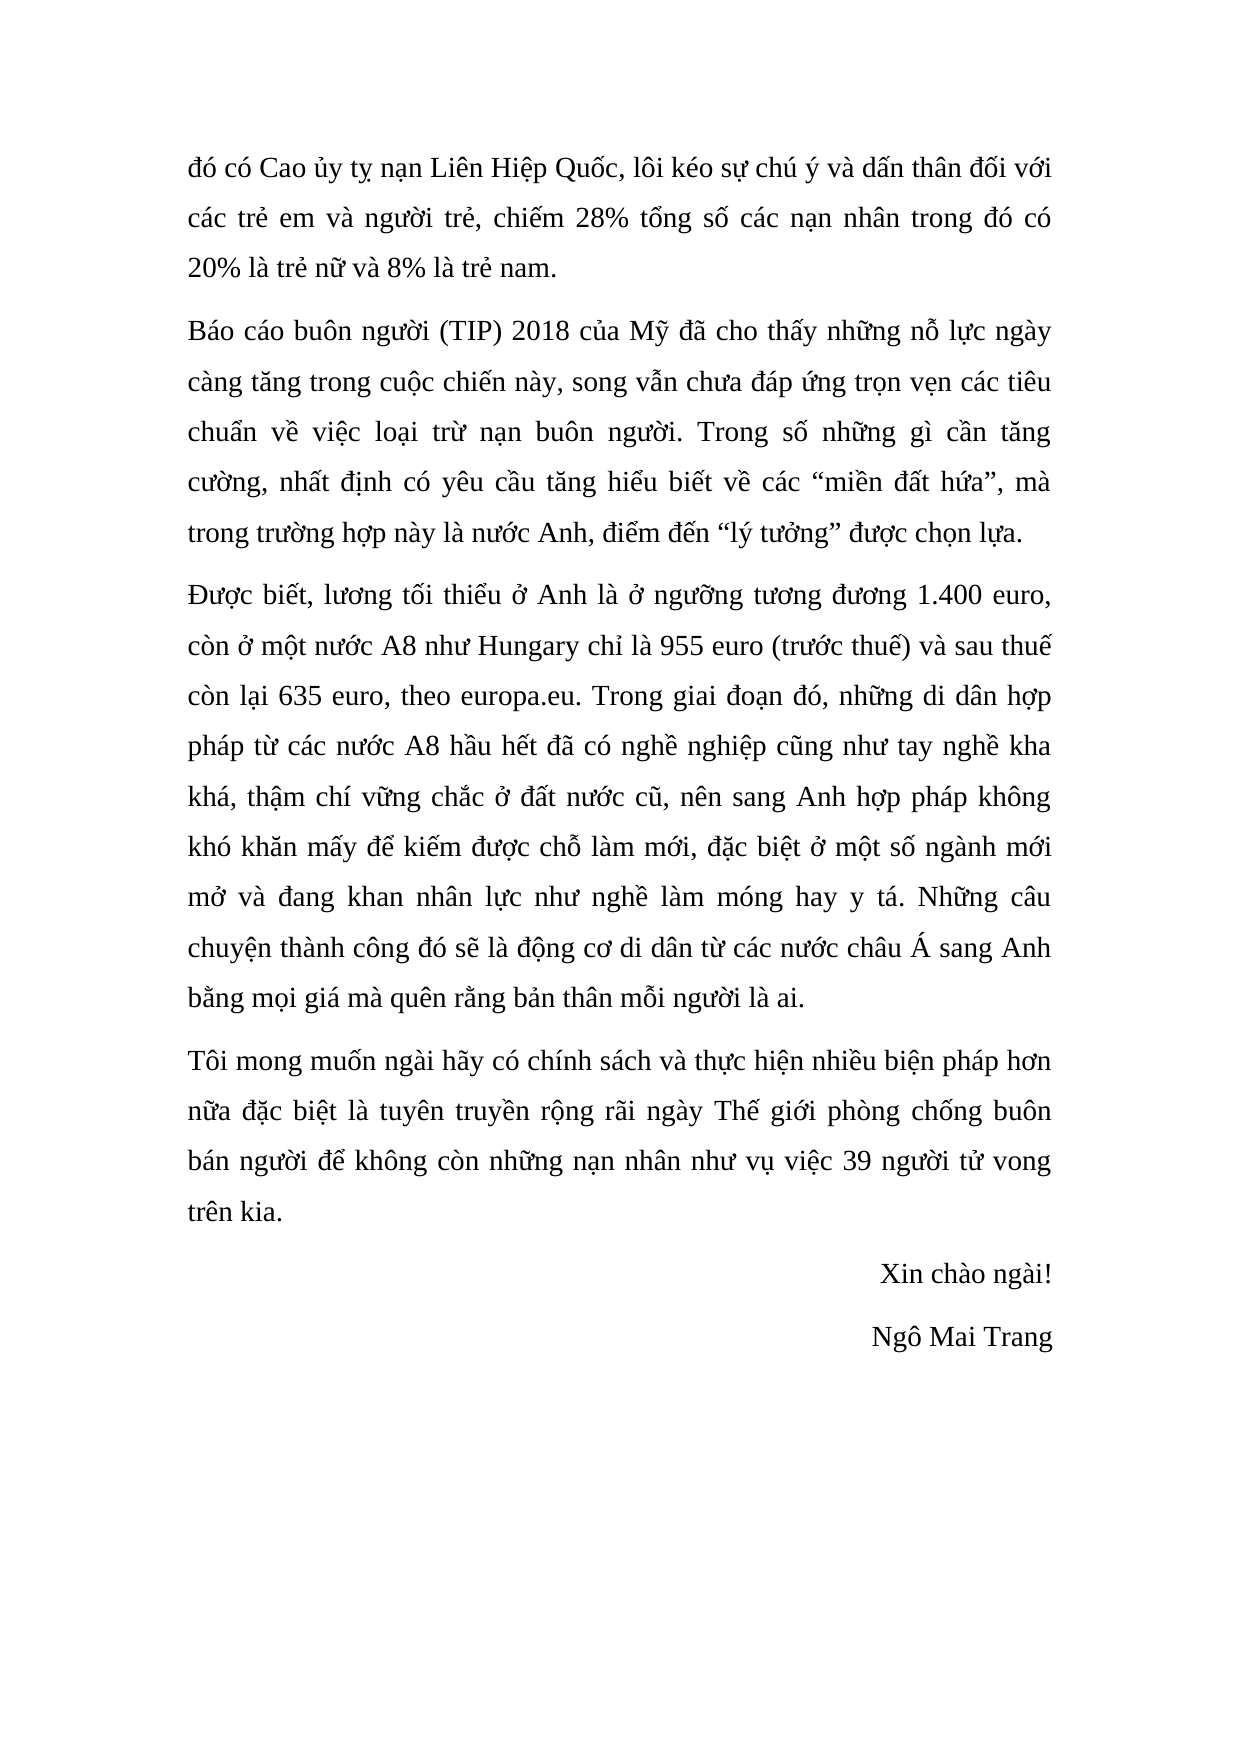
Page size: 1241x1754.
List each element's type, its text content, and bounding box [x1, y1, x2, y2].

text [187, 150, 1053, 284]
text Ngô Mai Trang [187, 1319, 1053, 1353]
text Được biết, lương tối thiểu ở Anh là ở ngưỡng tương đương 1.400 euro, còn ở một nước A8 như Hungary chỉ là 955 euro (trước thuế) và sau thuế còn lại 635 euro, theo europa.eu. Trong giai đoạn đó, những di dân hợp pháp từ các nước A8 hầu hết đã có nghề nghiệp cũng như tay nghề kha khá, thậm chí vững chắc ở đất nước cũ, nên sang Anh hợp pháp không khó khăn mấy để kiếm được chỗ làm mới, đặc biệt ở một số ngành mới mở và đang khan nhân lực như nghề làm móng hay y tá. Những câu chuyện thành công đó sẽ là động cơ di dân từ các nước châu Á sang Anh bằng mọi giá mà quên rằng bản thân mỗi người là ai. [187, 577, 1053, 1013]
text Báo cáo buôn người (TIP) 2018 của Mỹ đã cho thấy những nỗ lực ngày càng tăng trong cuộc chiến này, song vẫn chưa đáp ứng trọn vẹn các tiêu chuẩn về việc loại trừ nạn buôn người. Trong số những gì cần tăng cường, nhất định có yêu cầu tăng hiểu biết về các “miền đất hứa”, mà trong trường hợp này là nước Anh, điểm đến “lý tưởng” được chọn lựa. [187, 313, 1053, 548]
text Tôi mong muốn ngài hãy có chính sách và thực hiện nhiều biện pháp hơn nữa đặc biệt là tuyên truyền rộng rãi ngày Thế giới phòng chống buôn bán người để không còn những nạn nhân như vụ việc 39 người tử vong trên kia. [187, 1043, 1053, 1227]
text Xin chào ngài! [187, 1257, 1053, 1290]
